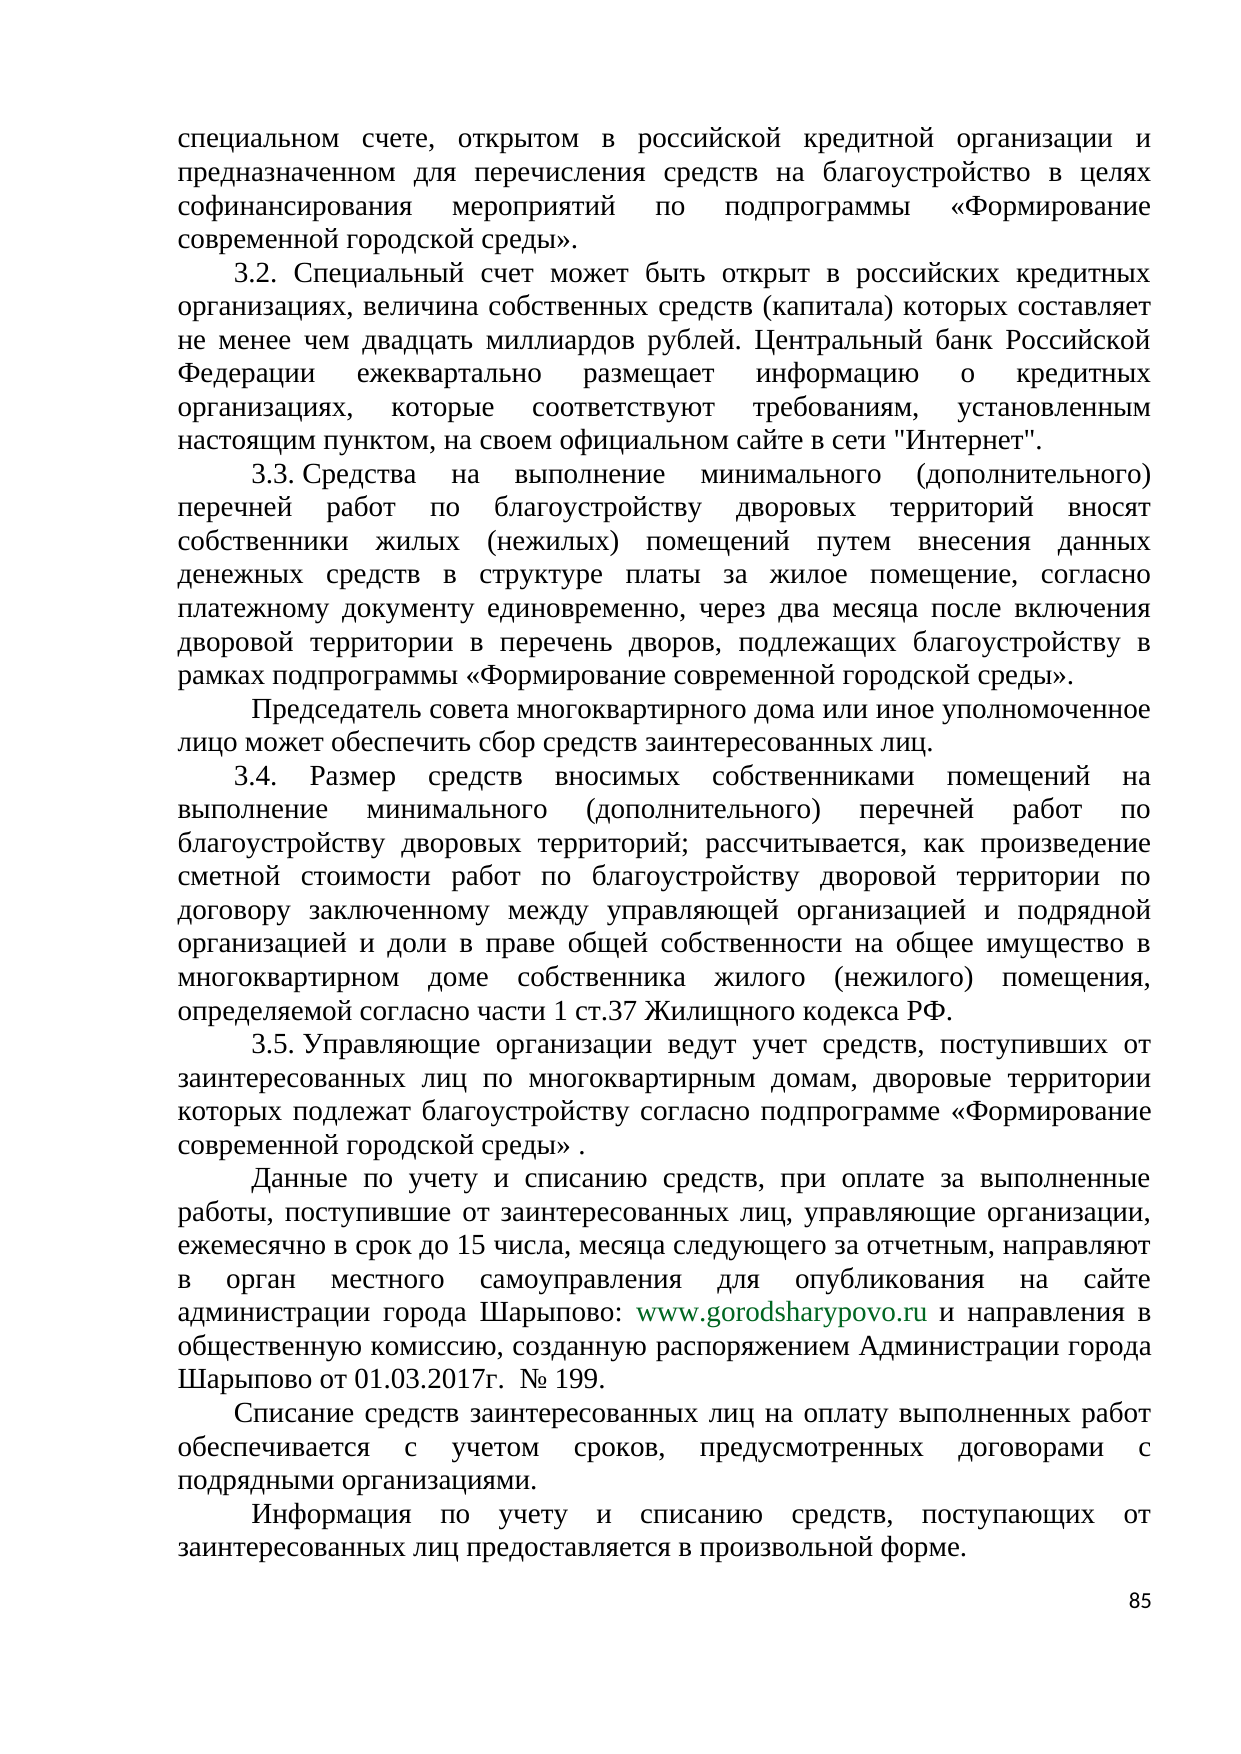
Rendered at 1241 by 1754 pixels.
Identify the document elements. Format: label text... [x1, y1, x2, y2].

text Списание средств заинтересованных лиц на оплату выполненных работ обеспечивается с учетом сроков, предусмотренных договорами с подрядными организациями. [177, 1395, 1152, 1496]
text Председатель совета многоквартирного дома или иное уполномоченное лицо может обеспечить сбор средств заинтересованных лиц. [177, 691, 1152, 758]
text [177, 121, 1152, 255]
text Данные по учету и списанию средств, при оплате за выполненные работы, поступившие от заинтересованных лиц, управляющие организации, ежемесячно в срок до 15 числа, месяца следующего за отчетным, направляют в орган местного самоуправления для опубликования на сайте администрации города Шарыпово: www.gorodsharypovo.ru и направления в общественную комиссию, созданную распоряжением Администрации города Шарыпово от 01.03.2017г. № 199. [177, 1160, 1152, 1395]
text 3.4. Размер средств вносимых собственниками помещений на выполнение минимального (дополнительного) перечней работ по благоустройству дворовых территорий; рассчитывается, как произведение сметной стоимости работ по благоустройству дворовой территории по договору заключенному между управляющей организацией и подрядной организацией и доли в праве общей собственности на общее имущество в многоквартирном доме собственника жилого (нежилого) помещения, определяемой согласно части 1 ст.37 Жилищного кодекса РФ. [177, 758, 1152, 1026]
text Информация по учету и списанию средств, поступающих от заинтересованных лиц предоставляется в произвольной форме. [177, 1496, 1152, 1563]
text 3.5. Управляющие организации ведут учет средств, поступивших от заинтересованных лиц по многоквартирным домам, дворовые территории которых подлежат благоустройству согласно подпрограмме «Формирование современной городской среды» . [177, 1026, 1152, 1160]
text 3.2. Специальный счет может быть открыт в российских кредитных организациях, величина собственных средств (капитала) которых составляет не менее чем двадцать миллиардов рублей. Центральный банк Российской Федерации ежеквартально размещает информацию о кредитных организациях, которые соответствуют требованиям, установленным настоящим пунктом, на своем официальном сайте в сети "Интернет". [177, 255, 1152, 456]
text 3.3. Средства на выполнение минимального (дополнительного) перечней работ по благоустройству дворовых территорий вносят собственники жилых (нежилых) помещений путем внесения данных денежных средств в структуре платы за жилое помещение, согласно платежному документу единовременно, через два месяца после включения дворовой территории в перечень дворов, подлежащих благоустройству в рамках подпрограммы «Формирование современной городской среды». [177, 456, 1152, 691]
